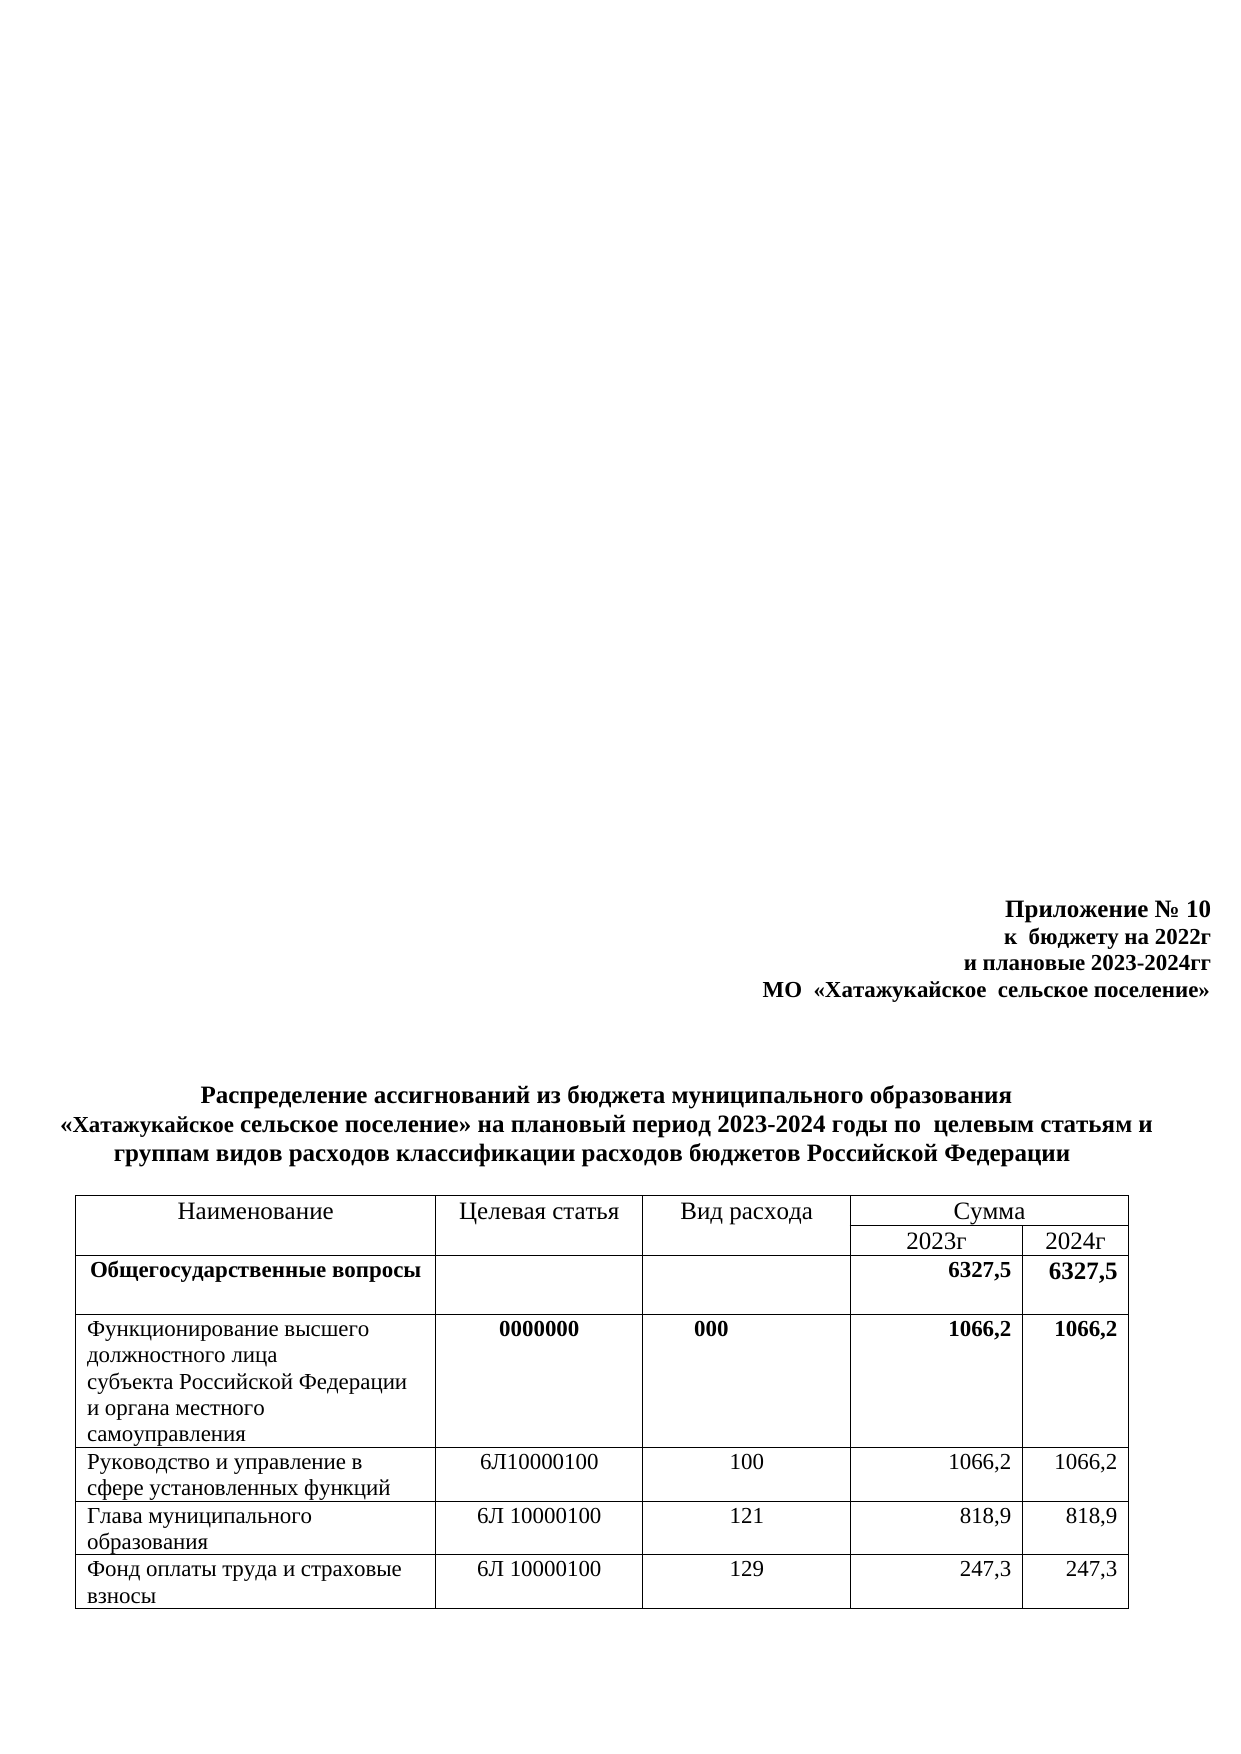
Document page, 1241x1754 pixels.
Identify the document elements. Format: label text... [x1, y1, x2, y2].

table_cell 2024г [1023, 1226, 1128, 1255]
table_cell 000 [643, 1315, 850, 1447]
table_header Распределение ассигнований из бюджета муниципального образования [41, 1059, 1171, 1109]
table_cell 6Л 10000100 [436, 1502, 642, 1554]
text к бюджету на 2022г [89, 923, 1211, 949]
table_cell Руководство и управление в сфере установленных функций [76, 1448, 435, 1501]
table_cell Функционирование высшего должностного лица субъекта Российской Федерации и органа местного самоуправления [76, 1315, 435, 1447]
table_cell 818,9 [851, 1502, 1022, 1554]
table_cell 100 [643, 1448, 850, 1501]
text Приложение № 10 [89, 894, 1211, 923]
text и плановые 2023-2024гг [89, 949, 1211, 976]
table_cell [643, 1256, 850, 1314]
table_cell 1066,2 [851, 1448, 1022, 1501]
table_header Наименование [76, 1196, 435, 1255]
table_cell Общегосударственные вопросы [76, 1256, 435, 1314]
table_cell 6327,5 [851, 1256, 1022, 1314]
text МО «Хатажукайское сельское поселение» [89, 976, 1211, 1002]
table_cell Фонд оплаты труда и страховые взносы [76, 1555, 435, 1608]
table_cell Глава муниципального образования [76, 1502, 435, 1554]
table_cell [436, 1256, 642, 1314]
table_header Сумма [851, 1196, 1128, 1225]
table_cell 0000000 [436, 1315, 642, 1447]
table_cell 1066,2 [851, 1315, 1022, 1447]
table_cell 247,3 [851, 1555, 1022, 1608]
table_cell 6Л10000100 [436, 1448, 642, 1501]
table_header Вид расхода [643, 1196, 850, 1255]
table_cell 6327,5 [1023, 1256, 1128, 1314]
table_cell 1066,2 [1023, 1448, 1128, 1501]
table_cell 121 [643, 1502, 850, 1554]
table_cell 2023г [851, 1226, 1022, 1255]
table_cell 247,3 [1023, 1555, 1128, 1608]
table_cell 818,9 [1023, 1502, 1128, 1554]
table_cell 129 [643, 1555, 850, 1608]
table_cell 6Л 10000100 [436, 1555, 642, 1608]
table_cell «Хатажукайское сельское поселение» на плановый период 2023-2024 годы по целевым статьям и группам видов расходов классификации расходов бюджетов Российской Федерации [41, 1109, 1171, 1166]
table_header Целевая статья [436, 1196, 642, 1255]
table_cell 1066,2 [1023, 1315, 1128, 1447]
